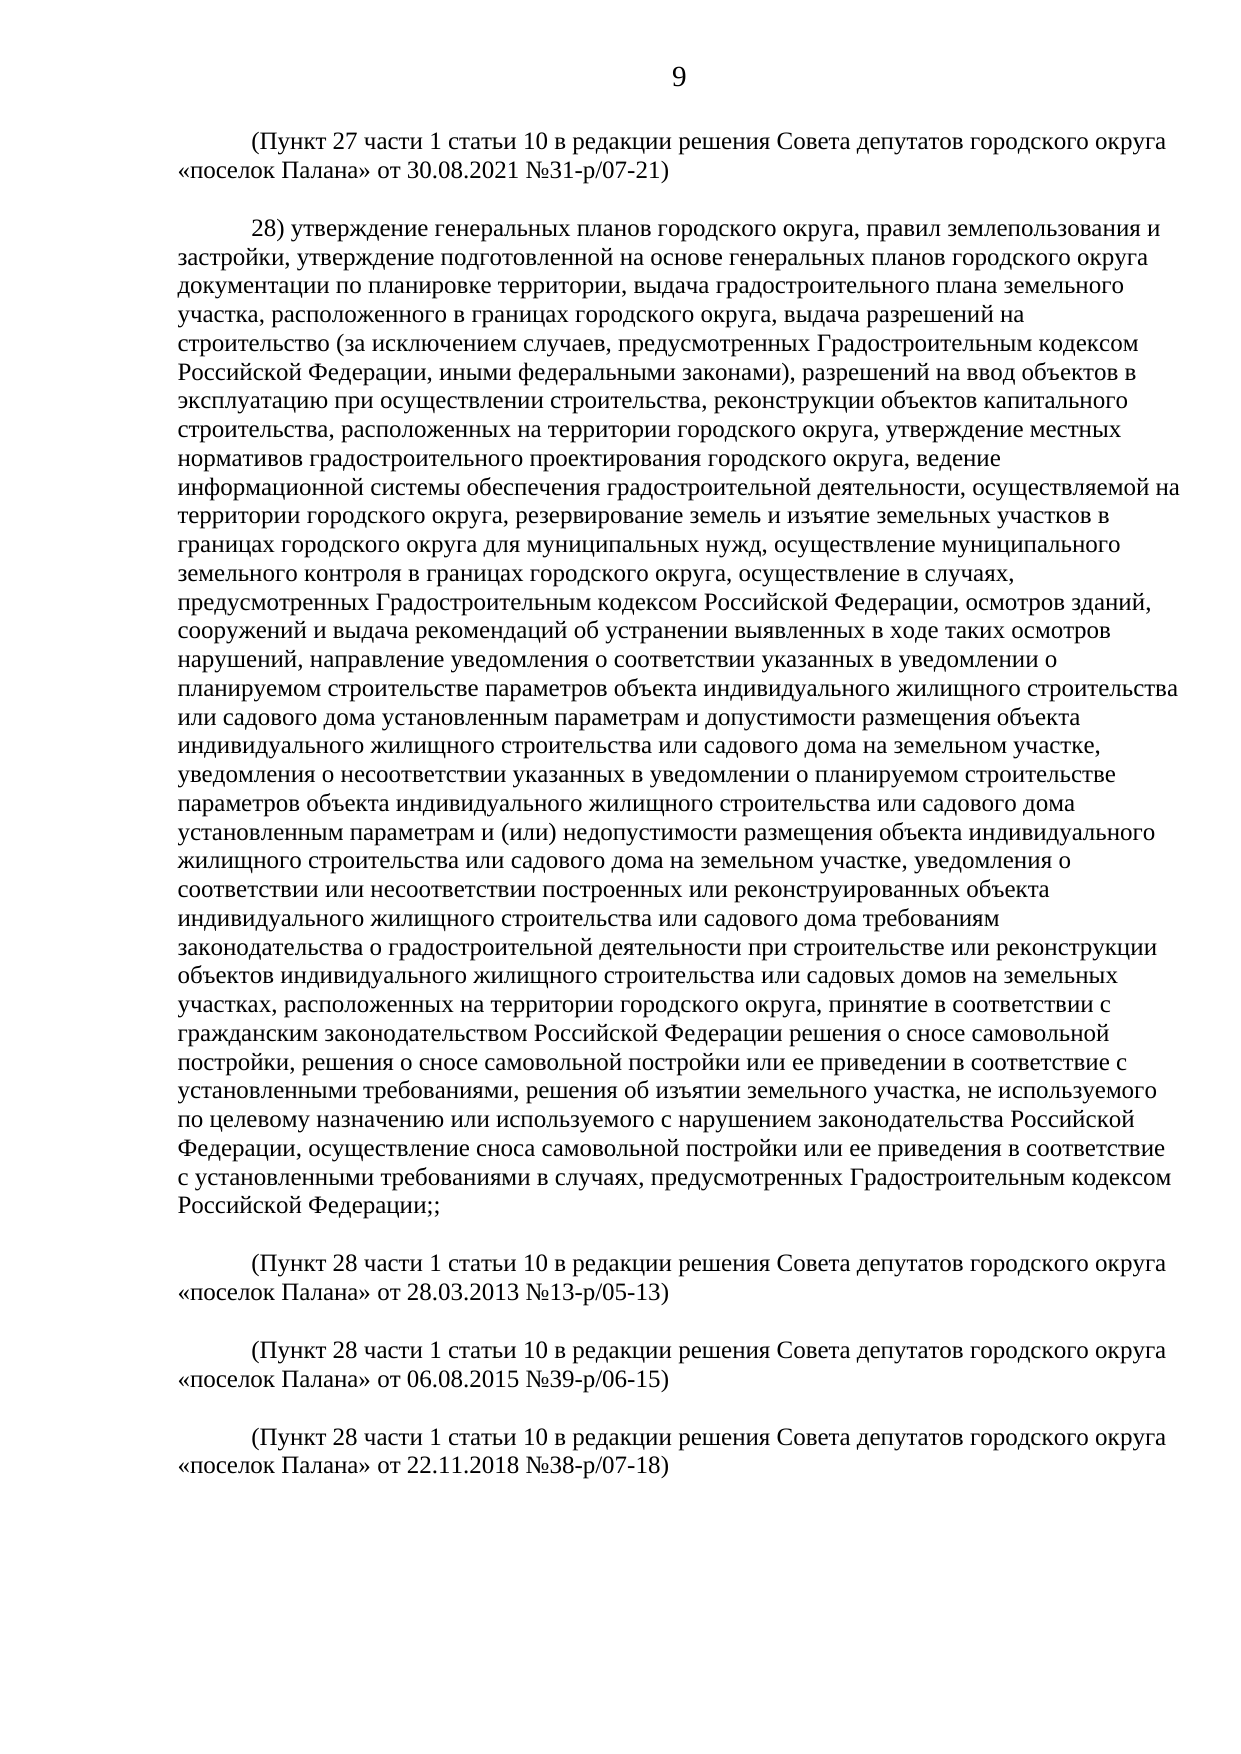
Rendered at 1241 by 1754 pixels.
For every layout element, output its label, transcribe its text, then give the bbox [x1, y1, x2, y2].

text (Пункт 28 части 1 статьи 10 в редакции решения Совета депутатов городского округа «поселок Палана» от 06.08.2015 №39-р/06-15) [177, 1335, 1181, 1392]
text (Пункт 27 части 1 статьи 10 в редакции решения Совета депутатов городского округа «поселок Палана» от 30.08.2021 №31-р/07-21) [177, 126, 1181, 184]
text 28) утверждение генеральных планов городского округа, правил землепользования и застройки, утверждение подготовленной на основе генеральных планов городского округа документации по планировке территории, выдача градостроительного плана земельного участка, расположенного в границах городского округа, выдача разрешений на строительство (за исключением случаев, предусмотренных Градостроительным кодексом Российской Федерации, иными федеральными законами), разрешений на ввод объектов в эксплуатацию при осуществлении строительства, реконструкции объектов капитального строительства, расположенных на территории городского округа, утверждение местных нормативов градостроительного проектирования городского округа, ведение информационной системы обеспечения градостроительной деятельности, осуществляемой на территории городского округа, резервирование земель и изъятие земельных участков в границах городского округа для муниципальных нужд, осуществление муниципального земельного контроля в границах городского округа, осуществление в случаях, предусмотренных Градостроительным кодексом Российской Федерации, осмотров зданий, сооружений и выдача рекомендаций об устранении выявленных в ходе таких осмотров нарушений, направление уведомления о соответствии указанных в уведомлении о планируемом строительстве параметров объекта индивидуального жилищного строительства или садового дома установленным параметрам и допустимости размещения объекта индивидуального жилищного строительства или садового дома на земельном участке, уведомления о несоответствии указанных в уведомлении о планируемом строительстве параметров объекта индивидуального жилищного строительства или садового дома установленным параметрам и (или) недопустимости размещения объекта индивидуального жилищного строительства или садового дома на земельном участке, уведомления о соответствии или несоответствии построенных или реконструированных объекта индивидуального жилищного строительства или садового дома требованиям законодательства о градостроительной деятельности при строительстве или реконструкции объектов индивидуального жилищного строительства или садовых домов на земельных участках, расположенных на территории городского округа, принятие в соответствии с гражданским законодательством Российской Федерации решения о сносе самовольной постройки, решения о сносе самовольной постройки или ее приведении в соответствие с установленными требованиями, решения об изъятии земельного участка, не используемого по целевому назначению или используемого с нарушением законодательства Российской Федерации, осуществление сноса самовольной постройки или ее приведения в соответствие с установленными требованиями в случаях, предусмотренных Градостроительным кодексом Российской Федерации;; [177, 213, 1181, 1219]
text (Пункт 28 части 1 статьи 10 в редакции решения Совета депутатов городского округа «поселок Палана» от 22.11.2018 №38-р/07-18) [177, 1422, 1181, 1479]
text (Пункт 28 части 1 статьи 10 в редакции решения Совета депутатов городского округа «поселок Палана» от 28.03.2013 №13-р/05-13) [177, 1248, 1181, 1306]
